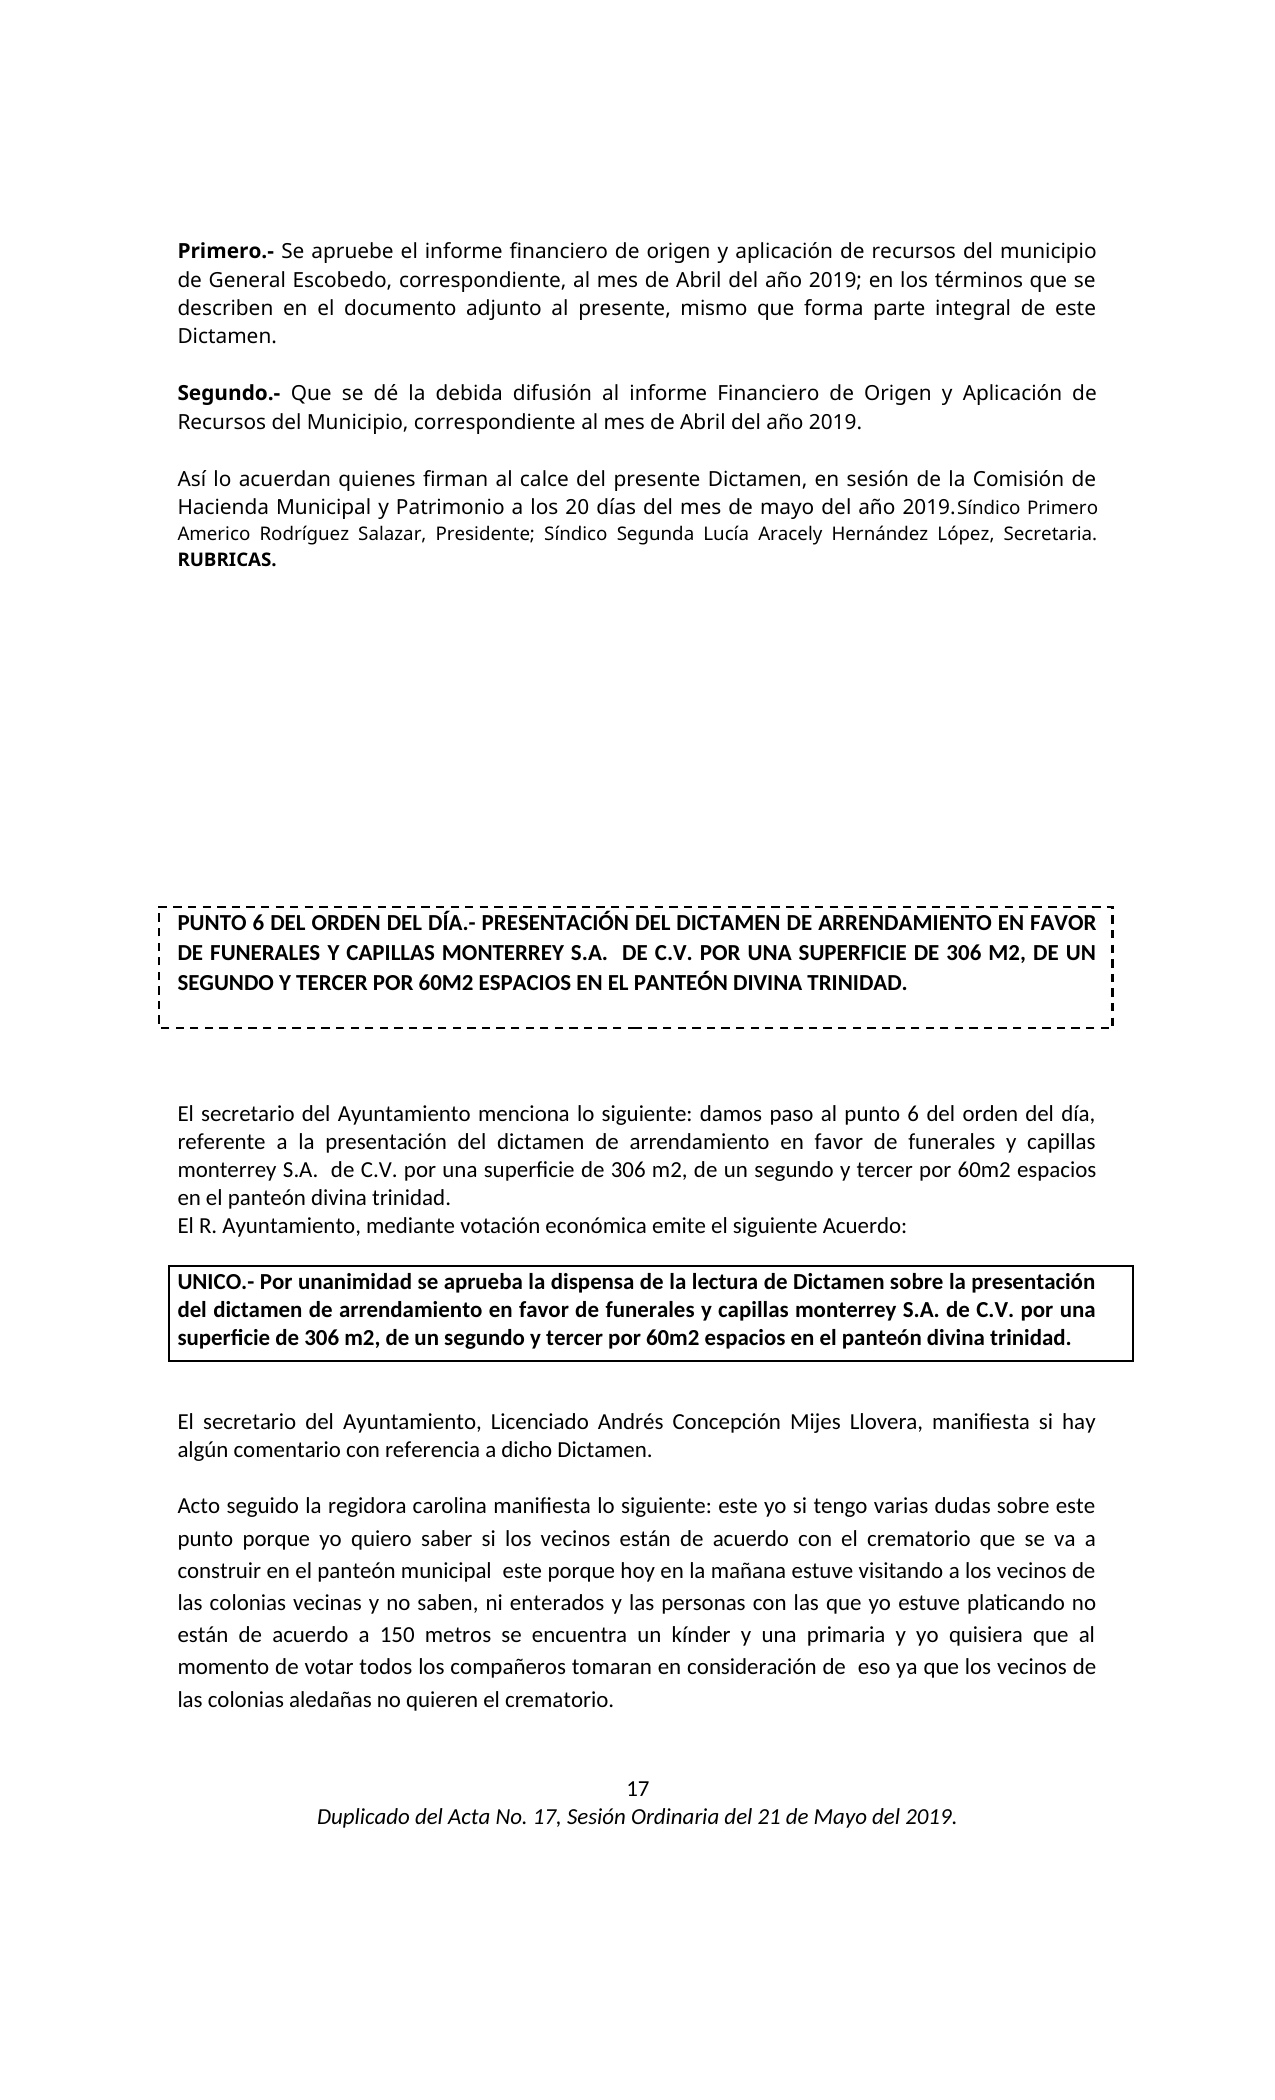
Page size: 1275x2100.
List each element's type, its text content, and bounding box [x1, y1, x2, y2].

text El secretario del Ayuntamiento, Licenciado Andrés Concepción Mijes Llovera, manifiesta si hay algún comentario con referencia a dicho Dictamen. [177, 1407, 1098, 1463]
text UNICO.- Por unanimidad se aprueba la dispensa de la lectura de Dictamen sobre la presentación del dictamen de arrendamiento en favor de funerales y capillas monterrey S.A. de C.V. por una superficie de 306 m2, de un segundo y tercer por 60m2 espacios en el panteón divina trinidad. [177, 1267, 1098, 1351]
text Acto seguido la regidora carolina manifiesta lo siguiente: este yo si tengo varias dudas sobre este punto porque yo quiero saber si los vecinos están de acuerdo con el crematorio que se va a construir en el panteón municipal este porque hoy en la mañana estuve visitando a los vecinos de las colonias vecinas y no saben, ni enterados y las personas con las que yo estuve platicando no están de acuerdo a 150 metros se encuentra un kínder y una primaria y yo quisiera que al momento de votar todos los compañeros tomaran en consideración de eso ya que los vecinos de las colonias aledañas no quieren el crematorio. [177, 1492, 1098, 1713]
text Segundo.- Que se dé la debida difusión al informe Financiero de Origen y Aplicación de Recursos del Municipio, correspondiente al mes de Abril del año 2019. [177, 378, 1098, 435]
text PUNTO 6 DEL ORDEN DEL DÍA.- PRESENTACIÓN DEL DICTAMEN DE ARRENDAMIENTO EN FAVOR DE FUNERALES Y CAPILLAS MONTERREY S.A. DE C.V. POR UNA SUPERFICIE DE 306 M2, DE UN SEGUNDO Y TERCER POR 60M2 ESPACIOS EN EL PANTEÓN DIVINA TRINIDAD. [177, 908, 1098, 996]
text Primero.- Se apruebe el informe financiero de origen y aplicación de recursos del municipio de General Escobedo, correspondiente, al mes de Abril del año 2019; en los términos que se describen en el documento adjunto al presente, mismo que forma parte integral de este Dictamen. [177, 236, 1098, 350]
text El secretario del Ayuntamiento menciona lo siguiente: damos paso al punto 6 del orden del día, referente a la presentación del dictamen de arrendamiento en favor de funerales y capillas monterrey S.A. de C.V. por una superficie de 306 m2, de un segundo y tercer por 60m2 espacios en el panteón divina trinidad. [177, 1099, 1098, 1211]
text Así lo acuerdan quienes firman al calce del presente Dictamen, en sesión de la Comisión de Hacienda Municipal y Patrimonio a los 20 días del mes de mayo del año 2019.Síndico Primero Americo Rodríguez Salazar, Presidente; Síndico Segunda Lucía Aracely Hernández López, Secretaria. RUBRICAS. [177, 464, 1098, 572]
text El R. Ayuntamiento, mediante votación económica emite el siguiente Acuerdo: [177, 1211, 1098, 1239]
